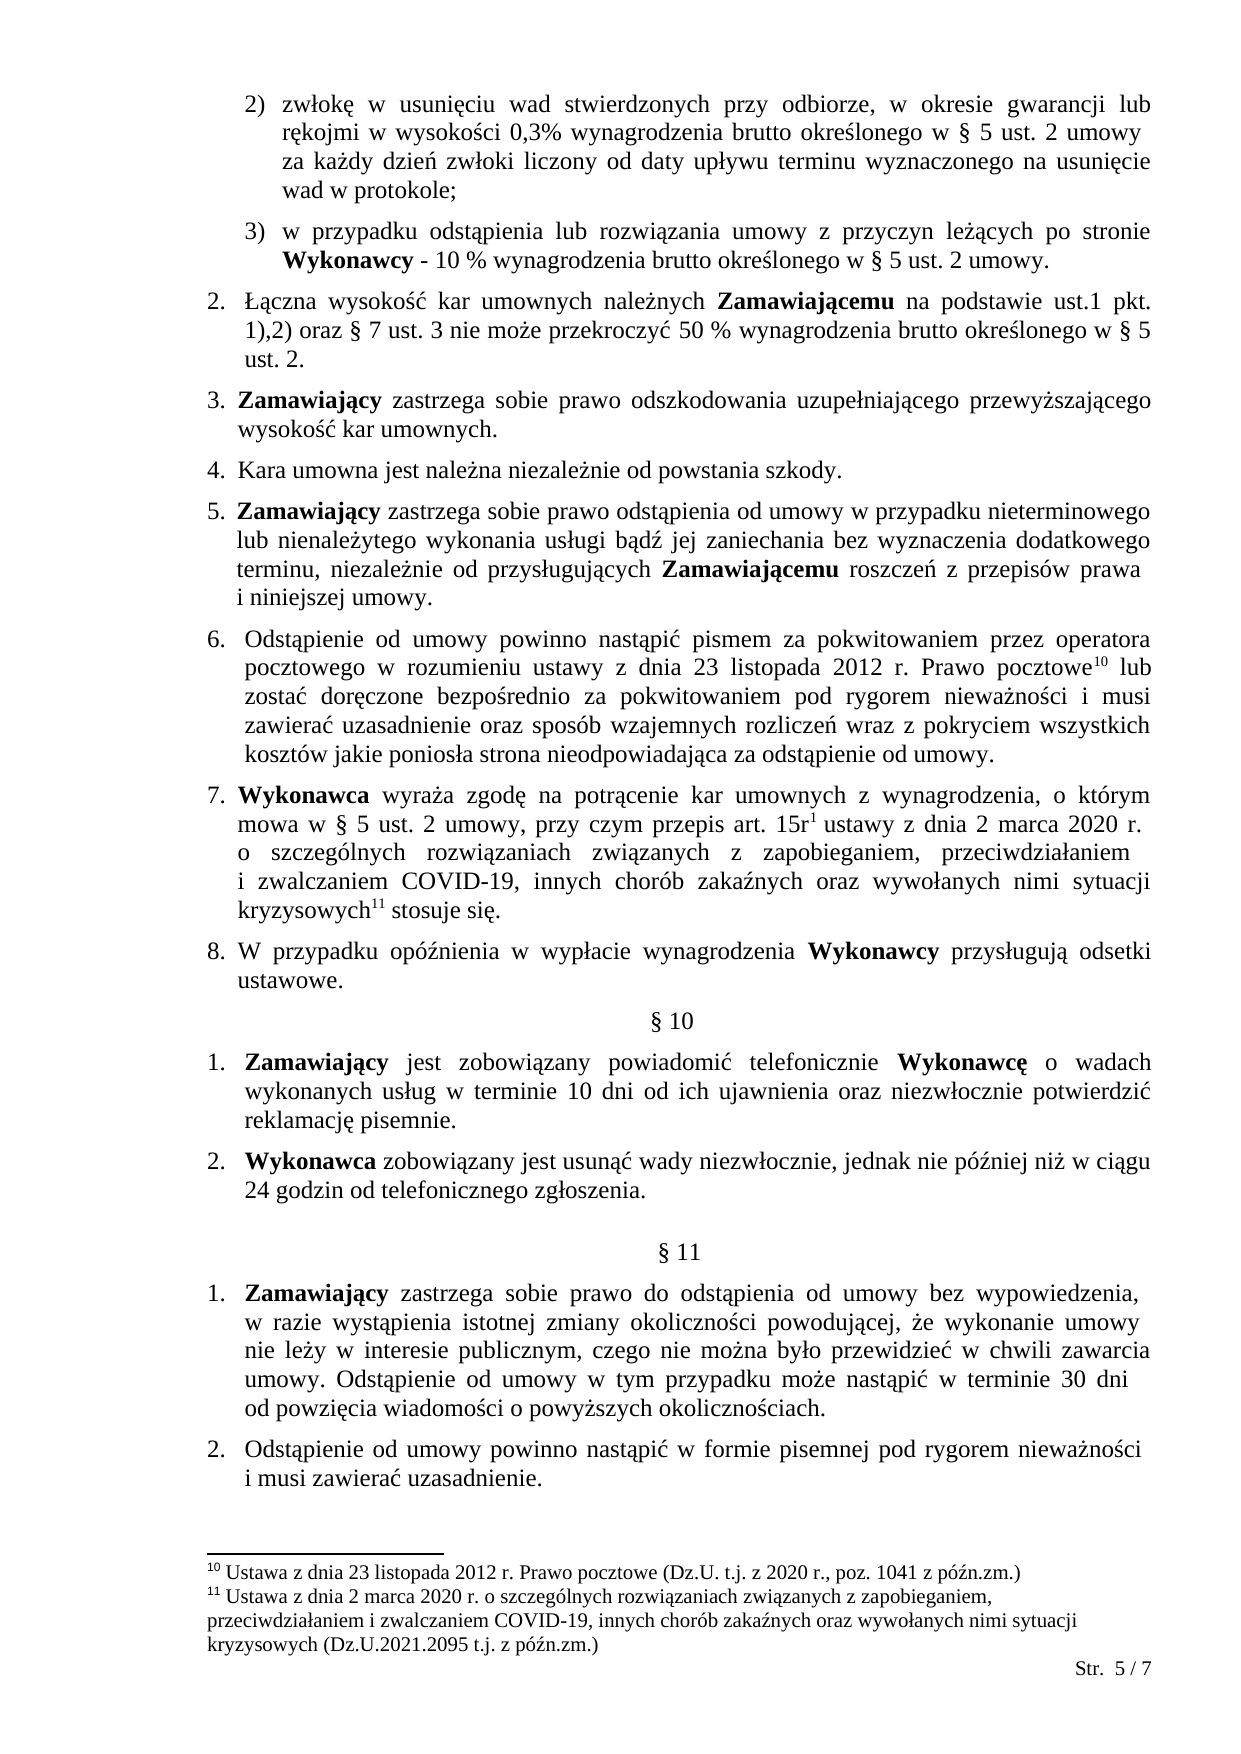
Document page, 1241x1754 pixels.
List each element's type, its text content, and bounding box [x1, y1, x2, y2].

list Wykonawca zobowiązany jest usunąć wady niezwłocznie, jednak nie później niż w ciągu 24 godzin od telefonicznego zgłoszenia. [207, 1146, 1152, 1204]
list Zamawiający zastrzega sobie prawo odszkodowania uzupełniającego przewyższającego wysokość kar umownych. [207, 385, 1152, 442]
list zwłokę w usunięciu wad stwierdzonych przy odbiorze, w okresie gwarancji lub rękojmi w wysokości 0,3% wynagrodzenia brutto określonego w § 5 ust. 2 umowy za każdy dzień zwłoki liczony od daty upływu terminu wyznaczonego na usunięcie wad w protokole; [244, 89, 1152, 204]
list W przypadku opóźnienia w wypłacie wynagrodzenia Wykonawcy przysługują odsetki ustawowe. [207, 936, 1152, 994]
list Łączna wysokość kar umownych należnych Zamawiającemu na podstawie ust.1 pkt. 1),2) oraz § 7 ust. 3 nie może przekroczyć 50 % wynagrodzenia brutto określonego w § 5 ust. 2. [207, 286, 1152, 372]
list Zamawiający zastrzega sobie prawo do odstąpienia od umowy bez wypowiedzenia, w razie wystąpienia istotnej zmiany okoliczności powodującej, że wykonanie umowy nie leży w interesie publicznym, czego nie można było przewidzieć w chwili zawarcia umowy. Odstąpienie od umowy w tym przypadku może nastąpić w terminie 30 dni od powzięcia wiadomości o powyższych okolicznościach. [207, 1278, 1152, 1422]
list Zamawiający jest zobowiązany powiadomić telefonicznie Wykonawcę o wadach wykonanych usług w terminie 10 dni od ich ujawnienia oraz niezwłocznie potwierdzić reklamację pisemnie. [207, 1047, 1152, 1134]
list Zamawiający zastrzega sobie prawo odstąpienia od umowy w przypadku nieterminowego lub nienależytego wykonania usługi bądź jej zaniechania bez wyznaczenia dodatkowego terminu, niezależnie od przysługujących Zamawiającemu roszczeń z przepisów prawa i niniejszej umowy. [207, 496, 1152, 611]
list Wykonawca wyraża zgodę na potrącenie kar umownych z wynagrodzenia, o którym mowa w § 5 ust. 2 umowy, przy czym przepis art. 15r1 ustawy z dnia 2 marca 2020 r. o szczególnych rozwiązaniach związanych z zapobieganiem, przeciwdziałaniem i zwalczaniem COVID-19, innych chorób zakaźnych oraz wywołanych nimi sytuacji kryzysowych stosuje się. [207, 780, 1152, 924]
list Odstąpienie od umowy powinno nastąpić w formie pisemnej pod rygorem nieważności i musi zawierać uzasadnienie. [207, 1434, 1152, 1492]
list Kara umowna jest należna niezależnie od powstania szkody. [207, 455, 1152, 484]
list Odstąpienie od umowy powinno nastąpić pismem za pokwitowaniem przez operatora pocztowego w rozumieniu ustawy z dnia 23 listopada 2012 r. Prawo pocztowe lub zostać doręczone bezpośrednio za pokwitowaniem pod rygorem nieważności i musi zawierać uzasadnienie oraz sposób wzajemnych rozliczeń wraz z pokryciem wszystkich kosztów jakie poniosła strona nieodpowiadająca za odstąpienie od umowy. [207, 624, 1152, 767]
list w przypadku odstąpienia lub rozwiązania umowy z przyczyn leżących po stronie Wykonawcy - 10 % wynagrodzenia brutto określonego w § 5 ust. 2 umowy. [244, 216, 1152, 274]
text § 11 [207, 1237, 1152, 1265]
text § 10 [207, 1006, 1152, 1035]
